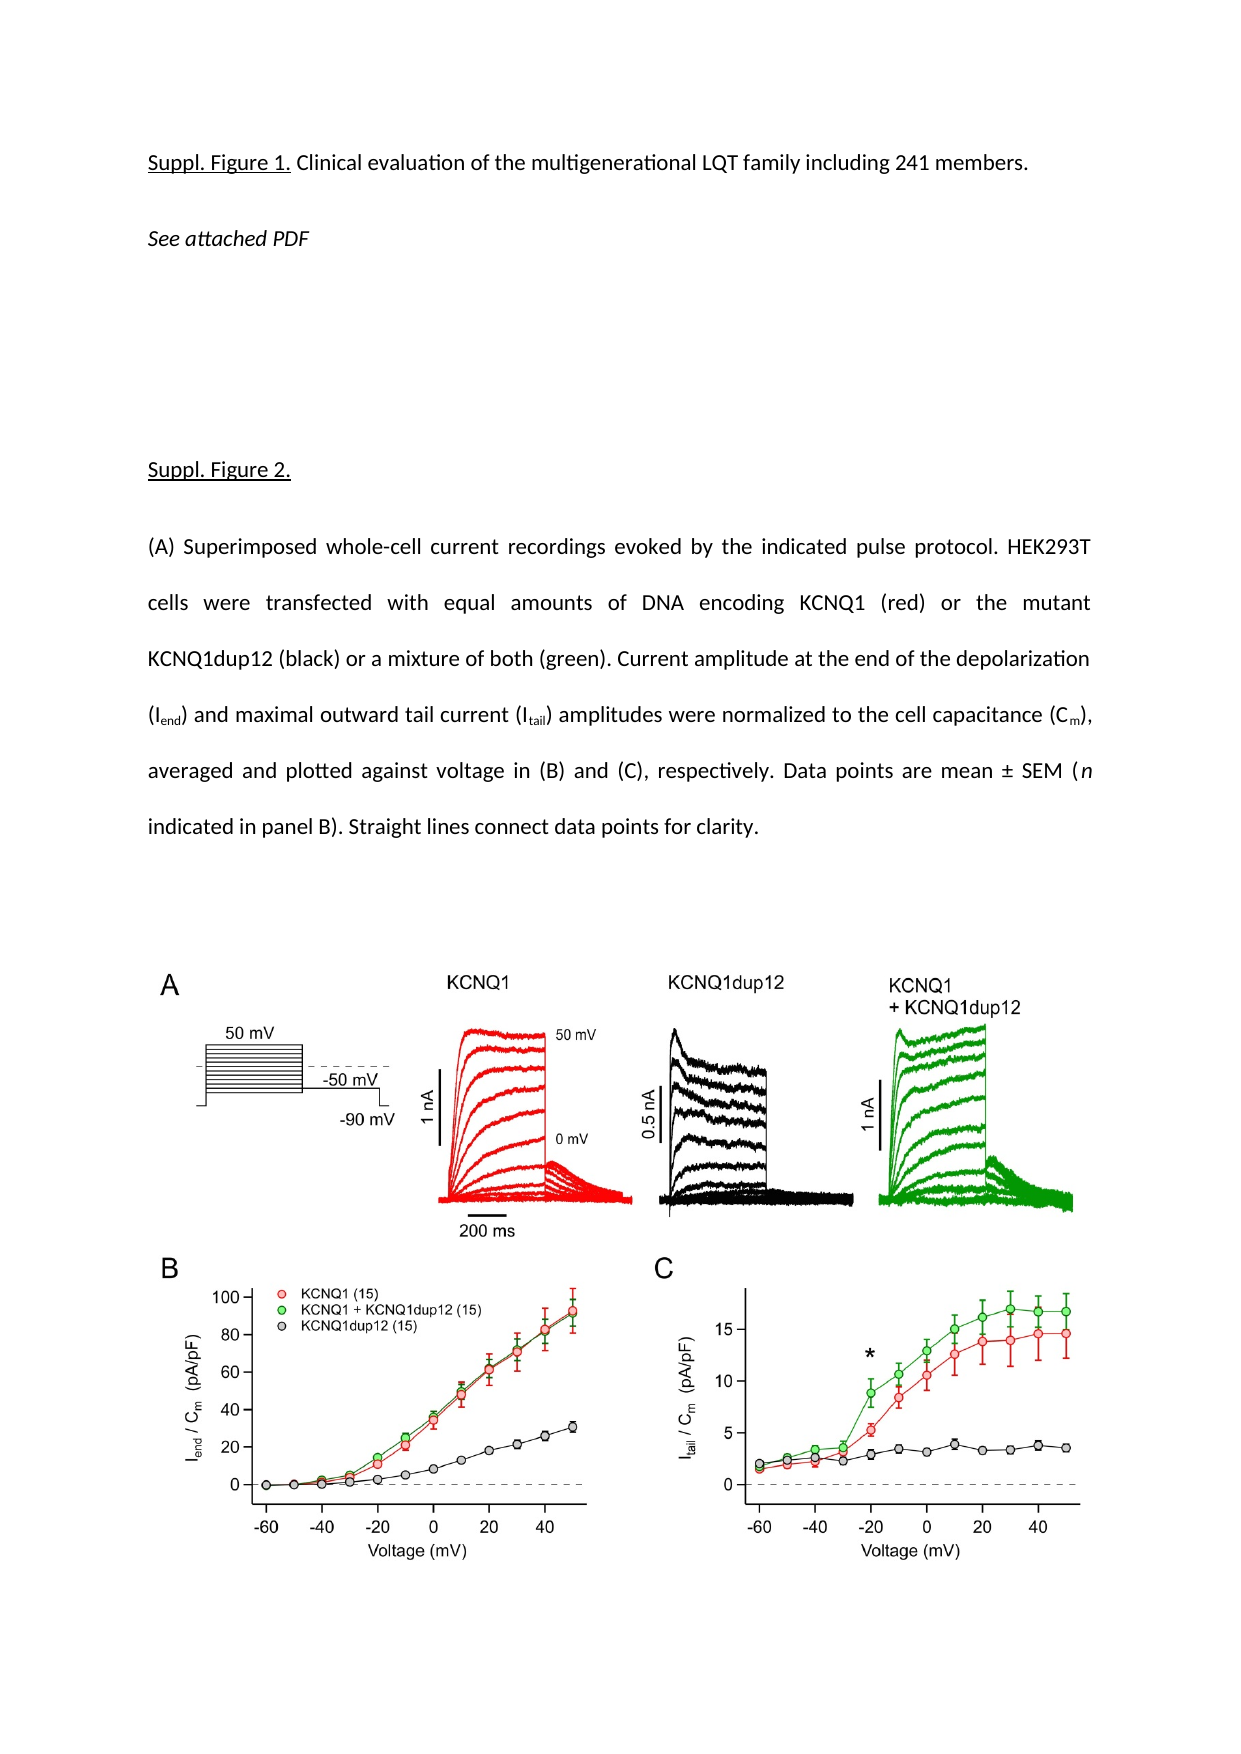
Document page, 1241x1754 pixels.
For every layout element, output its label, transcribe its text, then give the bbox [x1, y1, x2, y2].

text Suppl. Figure 2. [148, 455, 1093, 483]
text (A) Superimposed whole-cell current recordings evoked by the indicated pulse protocol. HEK293T cells were transfected with equal amounts of DNA encoding KCNQ1 (red) or the mutant KCNQ1dup12 (black) or a mixture of both (green). Current amplitude at the end of the depolarization (Iend) and maximal outward tail current (Itail) amplitudes were normalized to the cell capacitance (Cm), averaged and plotted against voltage in (B) and (C), respectively. Data points are mean ± SEM (n indicated in panel B). Straight lines connect data points for clarity. [148, 532, 1093, 840]
picture [147, 966, 1093, 1564]
text Suppl. Figure 1. Clinical evaluation of the multigenerational LQT family including 241 members. [148, 148, 1093, 176]
text See attached PDF [148, 224, 1093, 252]
